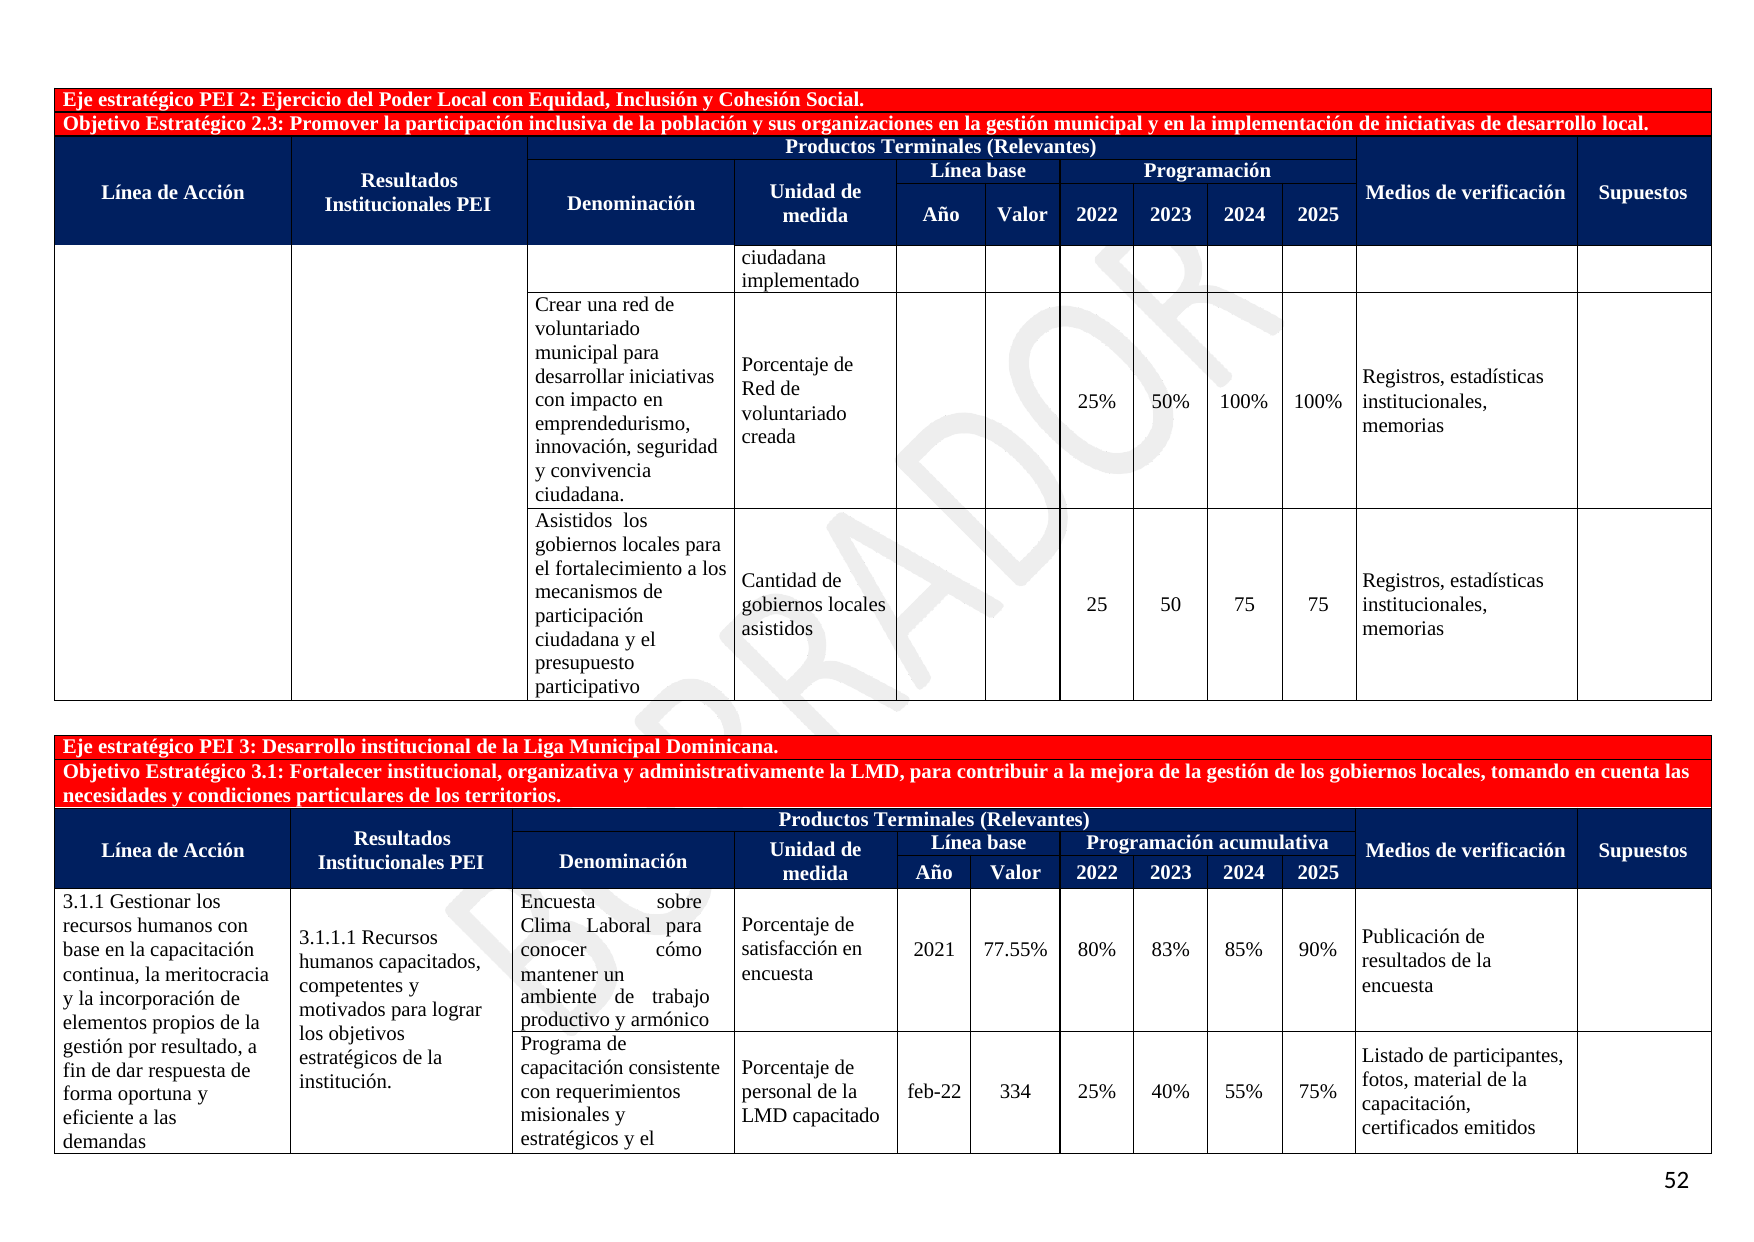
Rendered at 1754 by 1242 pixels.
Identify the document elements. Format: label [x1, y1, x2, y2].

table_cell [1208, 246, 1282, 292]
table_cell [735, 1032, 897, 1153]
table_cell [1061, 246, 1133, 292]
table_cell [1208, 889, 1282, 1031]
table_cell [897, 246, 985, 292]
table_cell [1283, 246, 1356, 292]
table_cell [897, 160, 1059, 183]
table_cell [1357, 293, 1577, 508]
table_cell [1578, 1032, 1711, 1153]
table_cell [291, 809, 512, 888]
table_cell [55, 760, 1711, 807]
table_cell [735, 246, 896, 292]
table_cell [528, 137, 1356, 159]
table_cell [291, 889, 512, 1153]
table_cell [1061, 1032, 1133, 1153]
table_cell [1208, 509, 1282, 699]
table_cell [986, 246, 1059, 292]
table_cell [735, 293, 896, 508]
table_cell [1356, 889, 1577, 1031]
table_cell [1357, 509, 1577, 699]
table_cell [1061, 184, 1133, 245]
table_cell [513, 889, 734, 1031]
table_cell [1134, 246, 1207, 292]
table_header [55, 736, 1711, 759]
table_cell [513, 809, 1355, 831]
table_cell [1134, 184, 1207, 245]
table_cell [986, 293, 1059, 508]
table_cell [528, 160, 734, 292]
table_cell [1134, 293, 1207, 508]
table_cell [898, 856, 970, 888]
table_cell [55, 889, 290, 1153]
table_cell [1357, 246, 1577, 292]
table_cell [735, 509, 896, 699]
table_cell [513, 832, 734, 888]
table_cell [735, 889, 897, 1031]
picture [445, 701, 1285, 735]
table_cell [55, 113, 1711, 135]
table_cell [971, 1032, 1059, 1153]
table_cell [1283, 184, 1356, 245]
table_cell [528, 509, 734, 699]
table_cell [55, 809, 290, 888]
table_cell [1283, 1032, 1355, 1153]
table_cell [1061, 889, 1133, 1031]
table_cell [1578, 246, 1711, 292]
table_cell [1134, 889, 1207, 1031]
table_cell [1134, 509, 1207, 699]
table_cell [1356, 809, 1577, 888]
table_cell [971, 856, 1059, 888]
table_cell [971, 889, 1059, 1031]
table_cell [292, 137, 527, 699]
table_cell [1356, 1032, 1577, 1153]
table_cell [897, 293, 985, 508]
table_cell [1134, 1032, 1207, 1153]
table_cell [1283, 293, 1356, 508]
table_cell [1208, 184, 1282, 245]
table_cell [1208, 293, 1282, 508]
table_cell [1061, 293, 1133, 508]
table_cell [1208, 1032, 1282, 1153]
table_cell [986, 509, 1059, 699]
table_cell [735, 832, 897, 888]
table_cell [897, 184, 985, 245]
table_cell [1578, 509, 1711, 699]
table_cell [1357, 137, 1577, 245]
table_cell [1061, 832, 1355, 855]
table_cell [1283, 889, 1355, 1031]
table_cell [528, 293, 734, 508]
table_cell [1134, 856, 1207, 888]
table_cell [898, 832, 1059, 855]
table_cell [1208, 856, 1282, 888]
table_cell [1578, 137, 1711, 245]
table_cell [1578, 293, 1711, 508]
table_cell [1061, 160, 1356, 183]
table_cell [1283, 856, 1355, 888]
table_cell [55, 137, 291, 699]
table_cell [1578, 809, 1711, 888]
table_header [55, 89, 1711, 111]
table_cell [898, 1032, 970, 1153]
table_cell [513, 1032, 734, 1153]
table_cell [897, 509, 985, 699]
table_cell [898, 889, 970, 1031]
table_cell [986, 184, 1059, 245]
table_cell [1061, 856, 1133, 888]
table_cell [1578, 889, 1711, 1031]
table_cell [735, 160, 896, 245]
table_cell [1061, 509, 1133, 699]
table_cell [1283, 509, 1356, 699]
